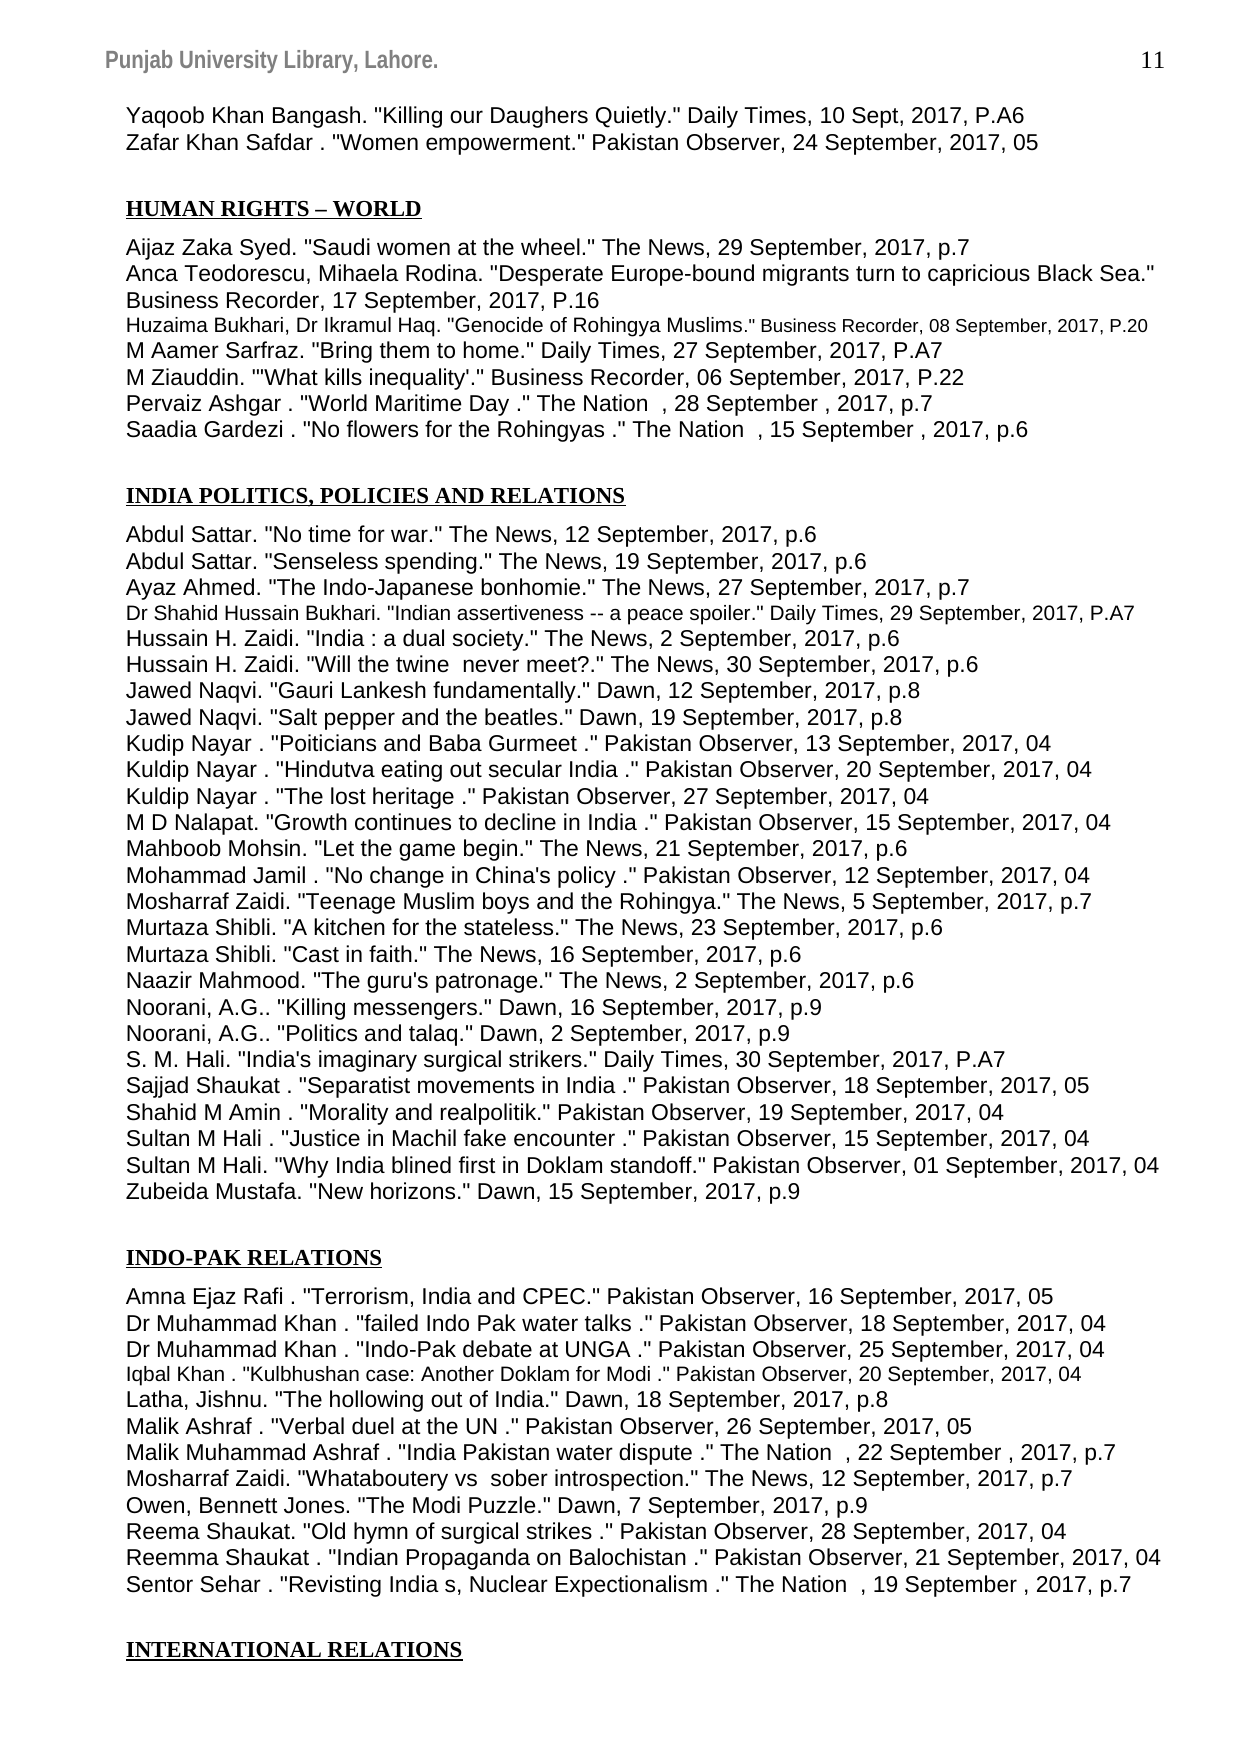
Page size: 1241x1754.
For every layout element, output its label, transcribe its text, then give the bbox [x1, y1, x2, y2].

table_cell INDIA POLITICS, POLICIES AND RELATIONS Abdul Sattar. "No time for war." The News, 12 September, 2017, p.6 Abdul Sattar. "Senseless spending." The News, 19 September, 2017, p.6 Ayaz Ahmed. "The Indo-Japanese bonhomie." The News, 27 September, 2017, p.7 Dr Shahid Hussain Bukhari. "Indian assertiveness -- a peace spoiler." Daily Times, 29 September, 2017, P.A7 Hussain H. Zaidi. "India : a dual society." The News, 2 September, 2017, p.6 Hussain H. Zaidi. "Will the twine never meet?." The News, 30 September, 2017, p.6 Jawed Naqvi. "Gauri Lankesh fundamentally." Dawn, 12 September, 2017, p.8 Jawed Naqvi. "Salt pepper and the beatles." Dawn, 19 September, 2017, p.8 Kudip Nayar . "Poiticians and Baba Gurmeet ." Pakistan Observer, 13 September, 2017, 04 Kuldip Nayar . "Hindutva eating out secular India ." Pakistan Observer, 20 September, 2017, 04 Kuldip Nayar . "The lost heritage ." Pakistan Observer, 27 September, 2017, 04 M D Nalapat. "Growth continues to decline in India ." Pakistan Observer, 15 September, 2017, 04 Mahboob Mohsin. "Let the game begin." The News, 21 September, 2017, p.6 Mohammad Jamil . "No change in China's policy ." Pakistan Observer, 12 September, 2017, 04 Mosharraf Zaidi. "Teenage Muslim boys and the Rohingya." The News, 5 September, 2017, p.7 Murtaza Shibli. "A kitchen for the stateless." The News, 23 September, 2017, p.6 Murtaza Shibli. "Cast in faith." The News, 16 September, 2017, p.6 Naazir Mahmood. "The guru's patronage." The News, 2 September, 2017, p.6 Noorani, A.G.. "Killing messengers." Dawn, 16 September, 2017, p.9 Noorani, A.G.. "Politics and talaq." Dawn, 2 September, 2017, p.9 S. M. Hali. "India's imaginary surgical strikers." Daily Times, 30 September, 2017, P.A7 Sajjad Shaukat . "Separatist movements in India ." Pakistan Observer, 18 September, 2017, 05 Shahid M Amin . "Morality and realpolitik." Pakistan Observer, 19 September, 2017, 04 Sultan M Hali . "Justice in Machil fake encounter ." Pakistan Observer, 15 September, 2017, 04 Sultan M Hali. "Why India blined first in Doklam standoff." Pakistan Observer, 01 September, 2017, 04 Zubeida Mustafa. "New horizons." Dawn, 15 September, 2017, p.9 [114, 482, 1174, 1244]
table_cell HUMAN RIGHTS – WORLD Aijaz Zaka Syed. "Saudi women at the wheel." The News, 29 September, 2017, p.7 Anca Teodorescu, Mihaela Rodina. "Desperate Europe-bound migrants turn to capricious Black Sea." Business Recorder, 17 September, 2017, P.16 Huzaima Bukhari, Dr Ikramul Haq. "Genocide of Rohingya Muslims." Business Recorder, 08 September, 2017, P.20 M Aamer Sarfraz. "Bring them to home." Daily Times, 27 September, 2017, P.A7 M Ziauddin. "'What kills inequality'." Business Recorder, 06 September, 2017, P.22 Pervaiz Ashgar . "World Maritime Day ." The Nation , 28 September , 2017, p.7 Saadia Gardezi . "No flowers for the Rohingyas ." The Nation , 15 September , 2017, p.6 [114, 195, 1177, 482]
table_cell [114, 103, 1174, 194]
table_cell INDO-PAK RELATIONS Amna Ejaz Rafi . "Terrorism, India and CPEC." Pakistan Observer, 16 September, 2017, 05 Dr Muhammad Khan . "failed Indo Pak water talks ." Pakistan Observer, 18 September, 2017, 04 Dr Muhammad Khan . "Indo-Pak debate at UNGA ." Pakistan Observer, 25 September, 2017, 04 Iqbal Khan . "Kulbhushan case: Another Doklam for Modi ." Pakistan Observer, 20 September, 2017, 04 Latha, Jishnu. "The hollowing out of India." Dawn, 18 September, 2017, p.8 Malik Ashraf . "Verbal duel at the UN ." Pakistan Observer, 26 September, 2017, 05 Malik Muhammad Ashraf . "India Pakistan water dispute ." The Nation , 22 September , 2017, p.7 Mosharraf Zaidi. "Whataboutery vs sober introspection." The News, 12 September, 2017, p.7 Owen, Bennett Jones. "The Modi Puzzle." Dawn, 7 September, 2017, p.9 Reema Shaukat. "Old hymn of surgical strikes ." Pakistan Observer, 28 September, 2017, 04 Reemma Shaukat . "Indian Propaganda on Balochistan ." Pakistan Observer, 21 September, 2017, 04 Sentor Sehar . "Revisting India s, Nuclear Expectionalism ." The Nation , 19 September , 2017, p.7 [114, 1244, 1174, 1637]
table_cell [114, 1637, 1174, 1687]
